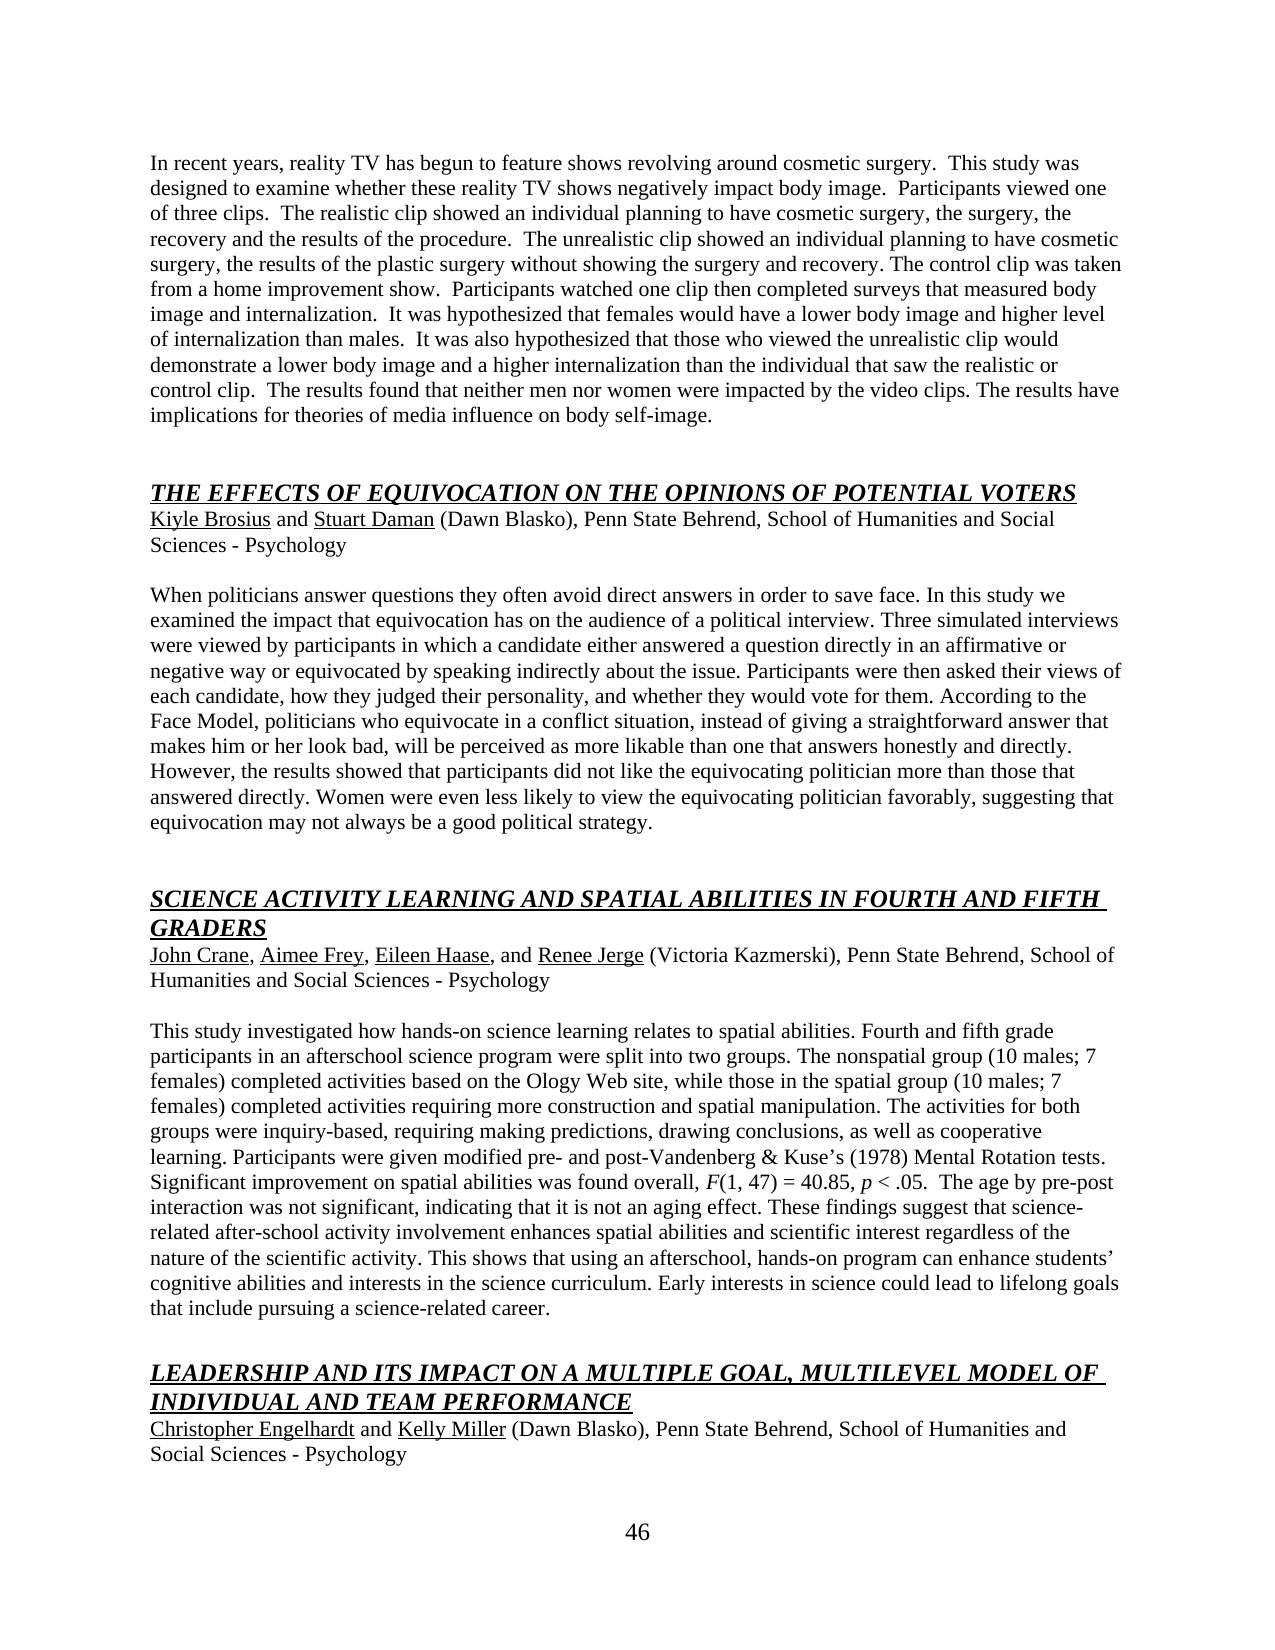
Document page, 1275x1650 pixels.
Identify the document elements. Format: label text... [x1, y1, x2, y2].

text Kiyle Brosius and Stuart Daman (Dawn Blasko), Behrend, and Social Sciences - Psychology [150, 506, 1125, 557]
text Christopher Engelhardt and Kelly Miller (Dawn Blasko), Behrend, and Social Sciences - Psychology [150, 1416, 1125, 1466]
subtitle Leadership and Its Impact on a Multiple Goal, Multilevel Model of Individual and Team Performance [150, 1358, 1125, 1416]
subtitle The Effects of Equivocation on the Opinions of Potential Voters [150, 478, 1125, 506]
text This study investigated how hands-on science learning relates to spatial abilities. Fourth and fifth grade participants in an afterschool science program were split into two groups. The nonspatial group (10 males; 7 females) completed activities based on the Ology Web site, while those in the spatial group (10 males; 7 females) completed activities requiring more construction and spatial manipulation. The activities for both groups were inquiry-based, requiring making predictions, drawing conclusions, as well as cooperative learning. Participants were given modified pre- and post-Vandenberg & Kuse’s (1978) Mental Rotation tests. Significant improvement on spatial abilities was found overall, F(1, 47) = 40.85, p < .05. The age by pre-post interaction was not significant, indicating that it is not an aging effect. These findings suggest that science-related after-school activity involvement enhances spatial abilities and scientific interest regardless of the nature of the scientific activity. This shows that using an afterschool, hands-on program can enhance students’ cognitive abilities and interests in the science curriculum. Early interests in science could lead to lifelong goals that include pursuing a science-related career. [150, 1018, 1125, 1320]
subtitle Science Activity Learning and Spatial Abilities in Fourth and Fifth Graders [150, 884, 1125, 942]
text In recent years, reality TV has begun to feature shows revolving around cosmetic surgery. This study was designed to examine whether these reality TV shows negatively impact body image. Participants viewed one of three clips. The realistic clip showed an individual planning to have cosmetic surgery, the surgery, the recovery and the results of the procedure. The unrealistic clip showed an individual planning to have cosmetic surgery, the results of the plastic surgery without showing the surgery and recovery. The control clip was taken from a home improvement show. Participants watched one clip then completed surveys that measured body image and internalization. It was hypothesized that females would have a lower body image and higher level of internalization than males. It was also hypothesized that those who viewed the unrealistic clip would demonstrate a lower body image and a higher internalization than the individual that saw the realistic or control clip. The results found that neither men nor women were impacted by the video clips. The results have implications for theories of media influence on body self-image. [150, 150, 1125, 427]
text When politicians answer questions they often avoid direct answers in order to save face. In this study we examined the impact that equivocation has on the audience of a political interview. Three simulated interviews were viewed by participants in which a candidate either answered a question directly in an affirmative or negative way or equivocated by speaking indirectly about the issue. Participants were then asked their views of each candidate, how they judged their personality, and whether they would vote for them. According to the Face Model, politicians who equivocate in a conflict situation, instead of giving a straightforward answer that makes him or her look bad, will be perceived as more likable than one that answers honestly and directly. However, the results showed that participants did not like the equivocating politician more than those that answered directly. Women were even less likely to view the equivocating politician favorably, suggesting that equivocation may not always be a good political strategy. [150, 582, 1125, 834]
text John Crane, Aimee Frey, Eileen Haase, and Renee Jerge (Victoria Kazmerski), Penn State Behrend, School of Humanities and Social Sciences - Psychology [150, 942, 1125, 992]
